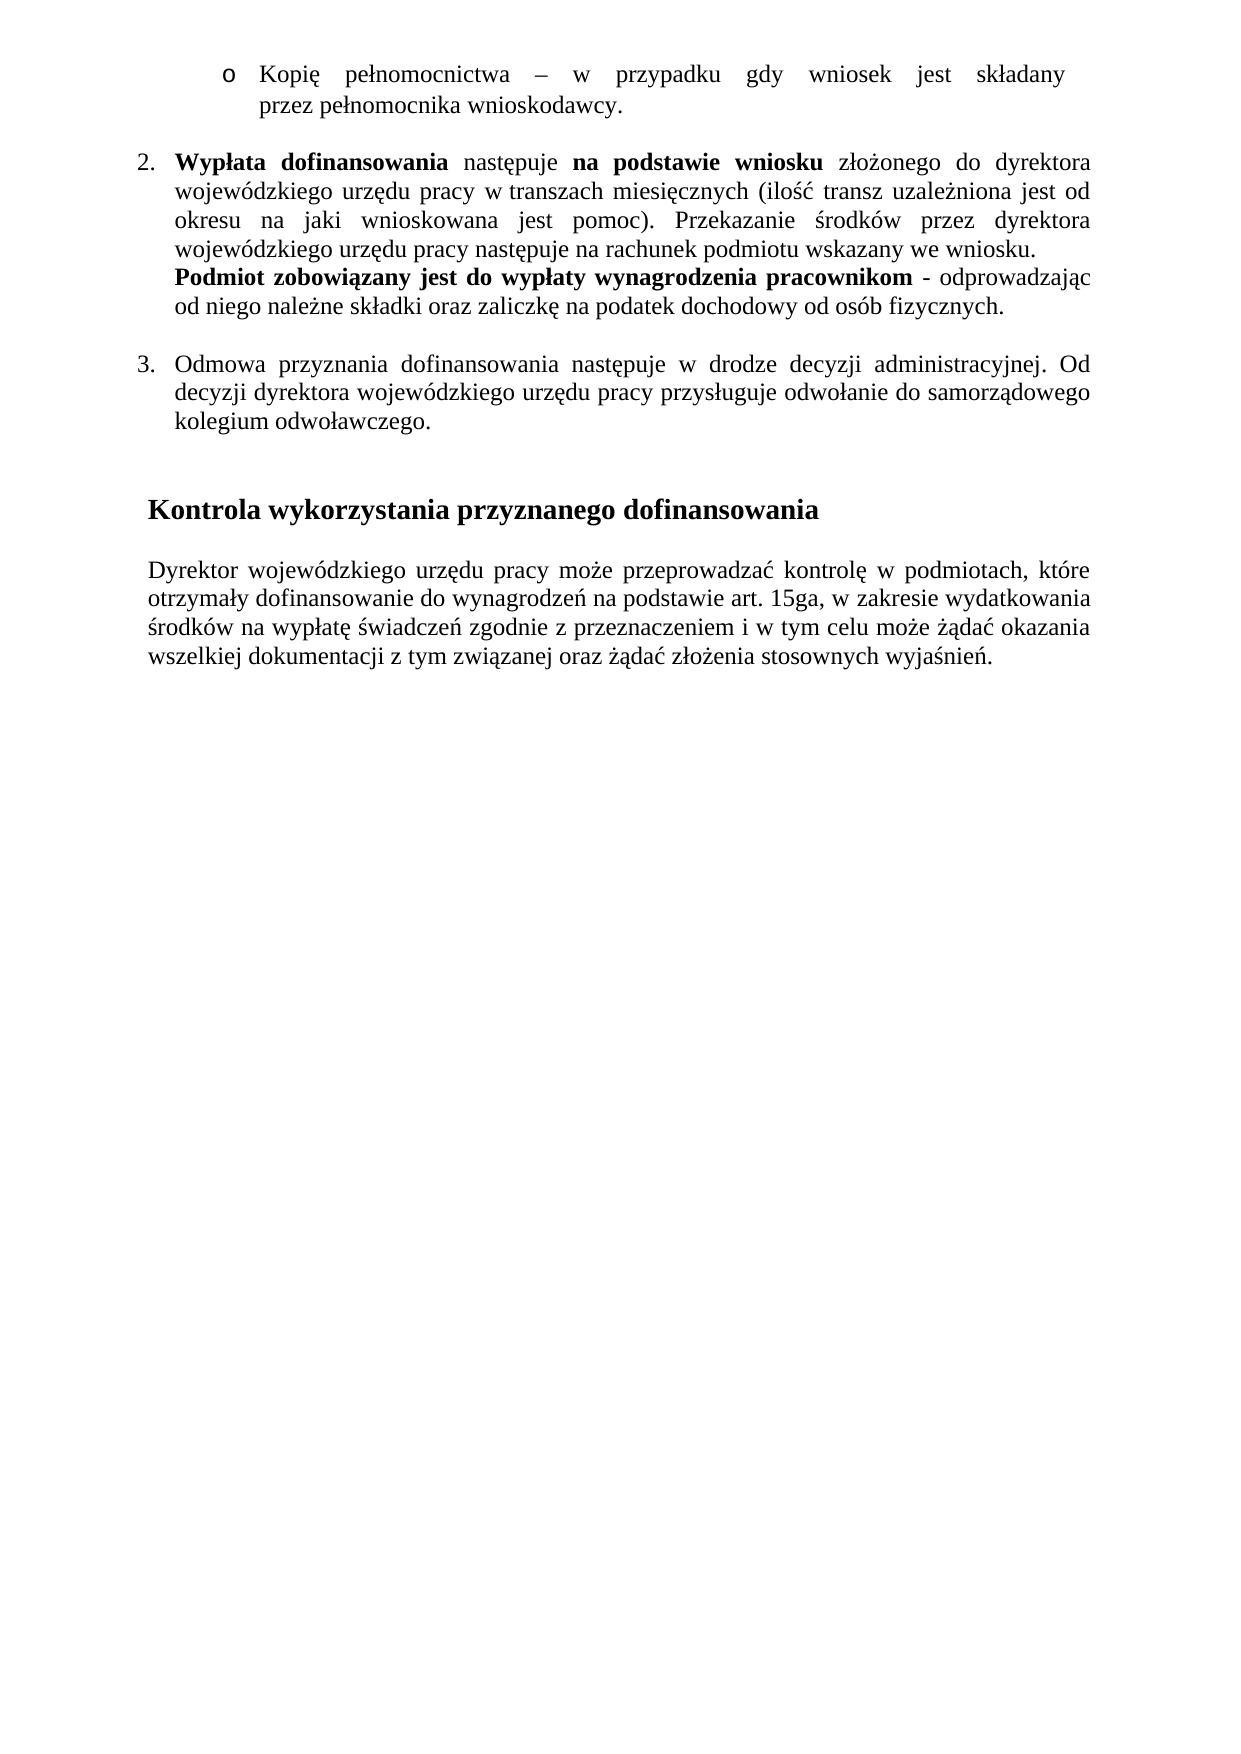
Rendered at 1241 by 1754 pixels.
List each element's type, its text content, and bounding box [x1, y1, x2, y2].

text Kontrola wykorzystania przyznanego dofinansowania [148, 492, 1091, 526]
text Podmiot zobowiązany jest do wypłaty wynagrodzenia pracownikom - odprowadzając od niego należne składki oraz zaliczkę na podatek dochodowy od osób fizycznych. [174, 262, 1091, 320]
list Wypłata dofinansowania następuje na podstawie wniosku złożonego do dyrektora wojewódzkiego urzędu pracy w transzach miesięcznych (ilość transz uzależniona jest od okresu na jaki wnioskowana jest pomoc). Przekazanie środków przez dyrektora wojewódzkiego urzędu pracy następuje na rachunek podmiotu wskazany we wniosku. [137, 147, 1091, 262]
list Kopię pełnomocnictwa – w przypadku gdy wniosek jest składany przez pełnomocnika wnioskodawcy. [221, 59, 1091, 119]
text Dyrektor wojewódzkiego urzędu pracy może przeprowadzać kontrolę w podmiotach, które otrzymały dofinansowanie do wynagrodzeń na podstawie art. 15ga, w zakresie wydatkowania środków na wypłatę świadczeń zgodnie z przeznaczeniem i w tym celu może żądać okazania wszelkiej dokumentacji z tym związanej oraz żądać złożenia stosownych wyjaśnień. [148, 555, 1091, 670]
list Odmowa przyznania dofinansowania następuje w drodze decyzji administracyjnej. Od decyzji dyrektora wojewódzkiego urzędu pracy przysługuje odwołanie do samorządowego kolegium odwoławczego. [137, 349, 1091, 435]
